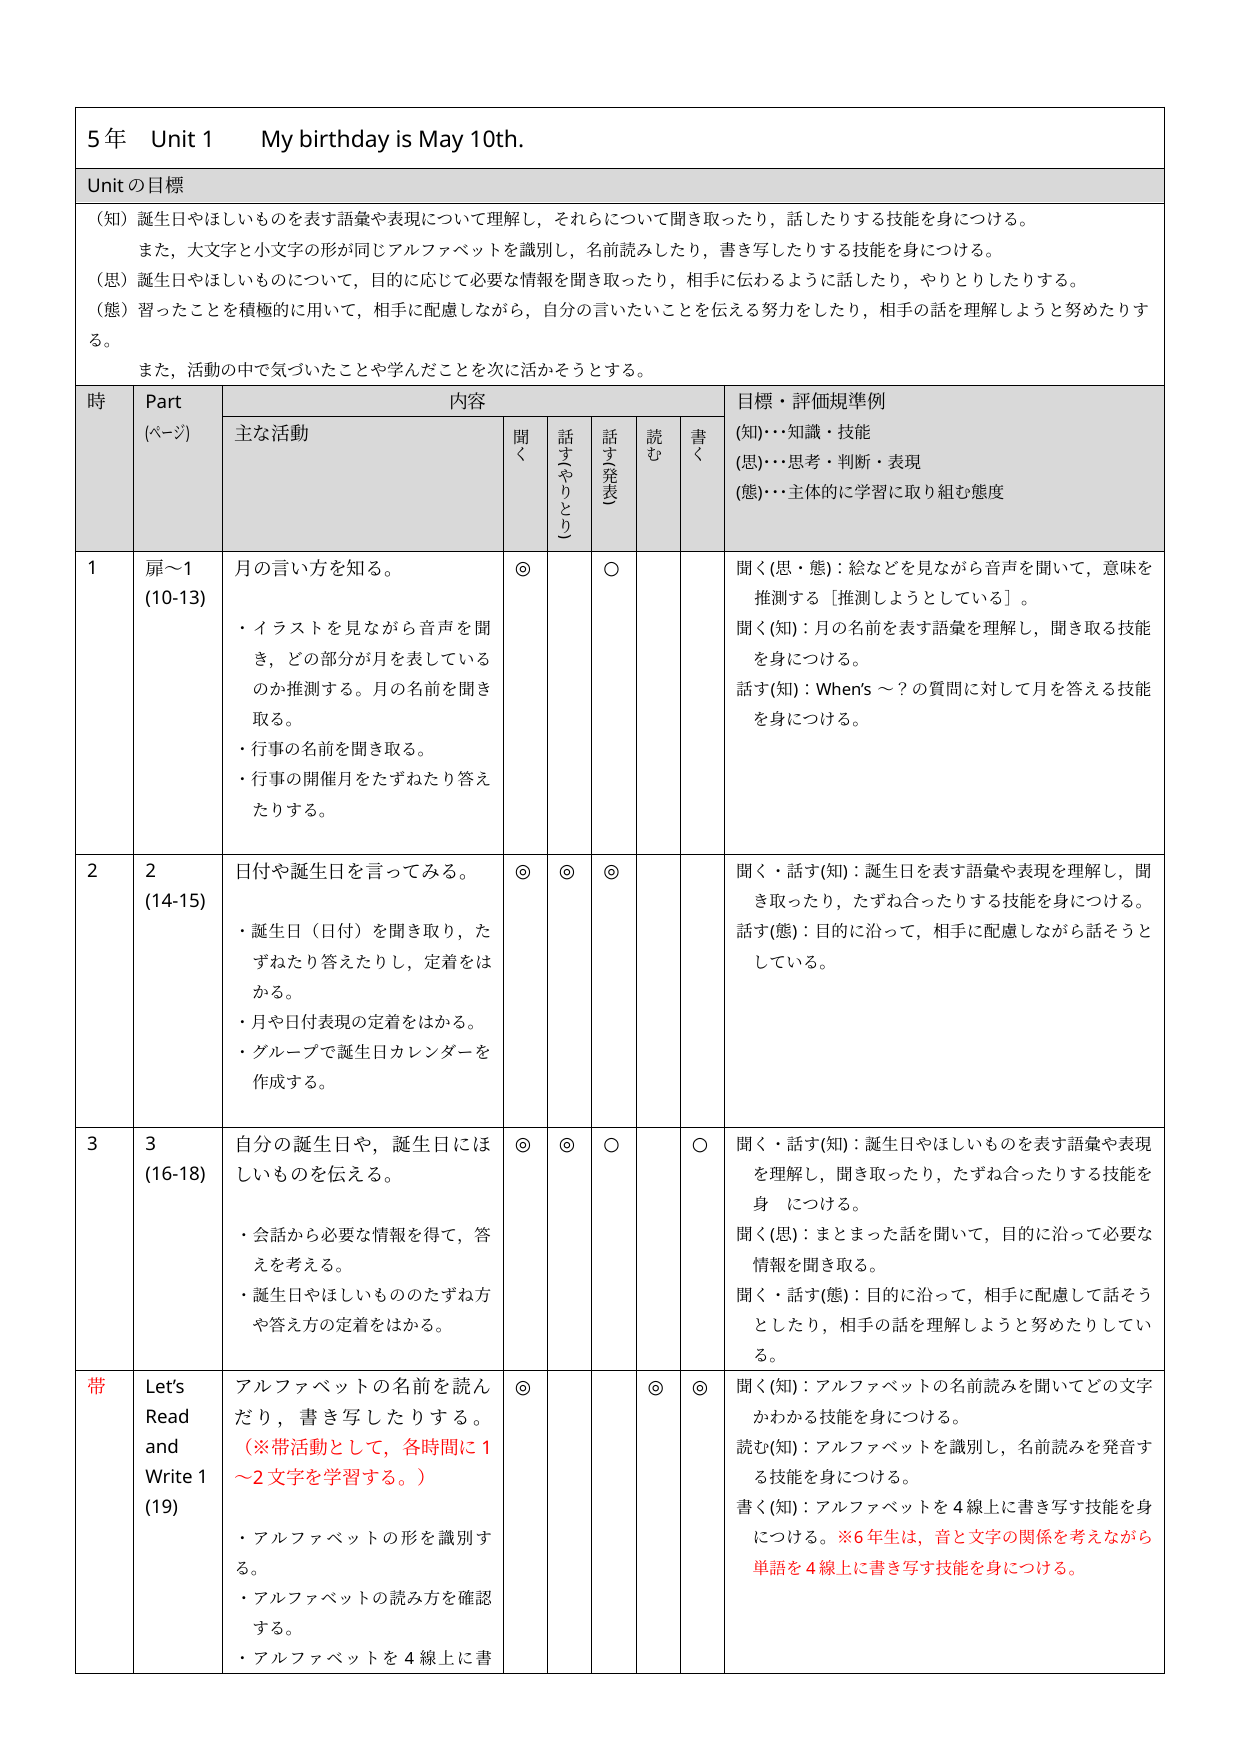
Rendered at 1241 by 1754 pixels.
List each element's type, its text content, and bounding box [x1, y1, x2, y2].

table_cell 月の言い方を知る。 ・イラストを見ながら音声を聞き，どの部分が月を表しているのか推測する。月の名前を聞き取る。 ・行事の名前を聞き取る。 ・行事の開催月をたずねたり答えたりする。 [223, 552, 503, 854]
table_cell 読む [637, 417, 680, 551]
table_cell ◎ [548, 1128, 591, 1370]
table_cell [592, 1371, 636, 1673]
table_cell 扉～1 (10-13) [134, 552, 222, 854]
table_cell 内容 [223, 386, 724, 416]
table_cell [681, 855, 724, 1127]
table_cell [637, 1128, 680, 1370]
table_cell ◎ [504, 855, 547, 1127]
table_header 5年 Unit 1 My birthday is May 10th. [76, 108, 1164, 168]
table_cell 目標・評価規準例 (知)･･･知識・技能 (思)･･･思考・判断・表現 (態)･･･主体的に学習に取り組む態度 [725, 386, 1164, 551]
table_cell 聞く・話す(知)：誕生日を表す語彙や表現を理解し，聞き取ったり，たずね合ったりする技能を身につける。 話す(態)：目的に沿って，相手に配慮しながら話そうとしている。 [725, 855, 1164, 1127]
table_cell ◎ [592, 855, 636, 1127]
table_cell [134, 1371, 222, 1673]
table_cell 話す(やりとり) [548, 417, 591, 551]
table_cell [548, 1371, 591, 1673]
table_cell 時 [76, 386, 133, 551]
table_cell [637, 552, 680, 854]
table_cell [637, 855, 680, 1127]
table_cell 3 (16-18) [134, 1128, 222, 1370]
table_cell 2 [76, 855, 133, 1127]
table_cell [548, 552, 591, 854]
table_cell ○ [592, 552, 636, 854]
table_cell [725, 1371, 1164, 1673]
table_cell [681, 552, 724, 854]
table_cell 帯 [76, 1371, 133, 1673]
table_cell 2 (14-15) [134, 855, 222, 1127]
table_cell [223, 1371, 503, 1673]
table_cell 聞く(思・態)：絵などを見ながら音声を聞いて，意味を推測する［推測しようとしている］。 聞く(知)：月の名前を表す語彙を理解し，聞き取る技能を身につける。 話す(知)：When’s ～？の質問に対して月を答える技能を身につける。 [725, 552, 1164, 854]
table_cell ◎ [681, 1371, 724, 1673]
table_cell （知）誕生日やほしいものを表す語彙や表現について理解し，それらについて聞き取ったり，話したりする技能を身につける。 また，大文字と小文字の形が同じアルファベットを識別し，名前読みしたり，書き写したりする技能を身につける。 （思）誕生日やほしいものについて，目的に応じて必要な情報を聞き取ったり，相手に伝わるように話したり，やりとりしたりする。 （態）習ったことを積極的に用いて，相手に配慮しながら，自分の言いたいことを伝える努力をしたり，相手の話を理解しようと努めたりする。 また，活動の中で気づいたことや学んだことを次に活かそうとする。 [76, 204, 1164, 385]
table_cell Unitの目標 [76, 169, 1164, 202]
table_cell 3 [76, 1128, 133, 1370]
table_cell 1 [76, 552, 133, 854]
table_cell ◎ [637, 1371, 680, 1673]
table_cell 書く [681, 417, 724, 551]
table_cell 聞く [504, 417, 547, 551]
table_cell 日付や誕生日を言ってみる。 ・誕生日（日付）を聞き取り，たずねたり答えたりし，定着をはかる。 ・月や日付表現の定着をはかる。 ・グループで誕生日カレンダーを作成する。 [223, 855, 503, 1127]
table_cell ◎ [548, 855, 591, 1127]
table_cell 自分の誕生日や，誕生日にほしいものを伝える。 ・会話から必要な情報を得て，答えを考える。 ・誕生日やほしいもののたずね方や答え方の定着をはかる。 [223, 1128, 503, 1370]
table_cell ○ [681, 1128, 724, 1370]
table_cell ◎ [504, 552, 547, 854]
table_cell Part (ページ) [134, 386, 222, 551]
table_cell ◎ [504, 1128, 547, 1370]
table_cell 主な活動 [223, 417, 503, 551]
table_cell 話す(発表) [592, 417, 636, 551]
table_cell ○ [592, 1128, 636, 1370]
table_cell ◎ [504, 1371, 547, 1673]
table_cell 聞く・話す(知)：誕生日やほしいものを表す語彙や表現を理解し，聞き取ったり，たずね合ったりする技能を身 につける。 聞く(思)：まとまった話を聞いて，目的に沿って必要な情報を聞き取る。 聞く・話す(態)：目的に沿って，相手に配慮して話そうとしたり，相手の話を理解しようと努めたりしている。 [725, 1128, 1164, 1370]
